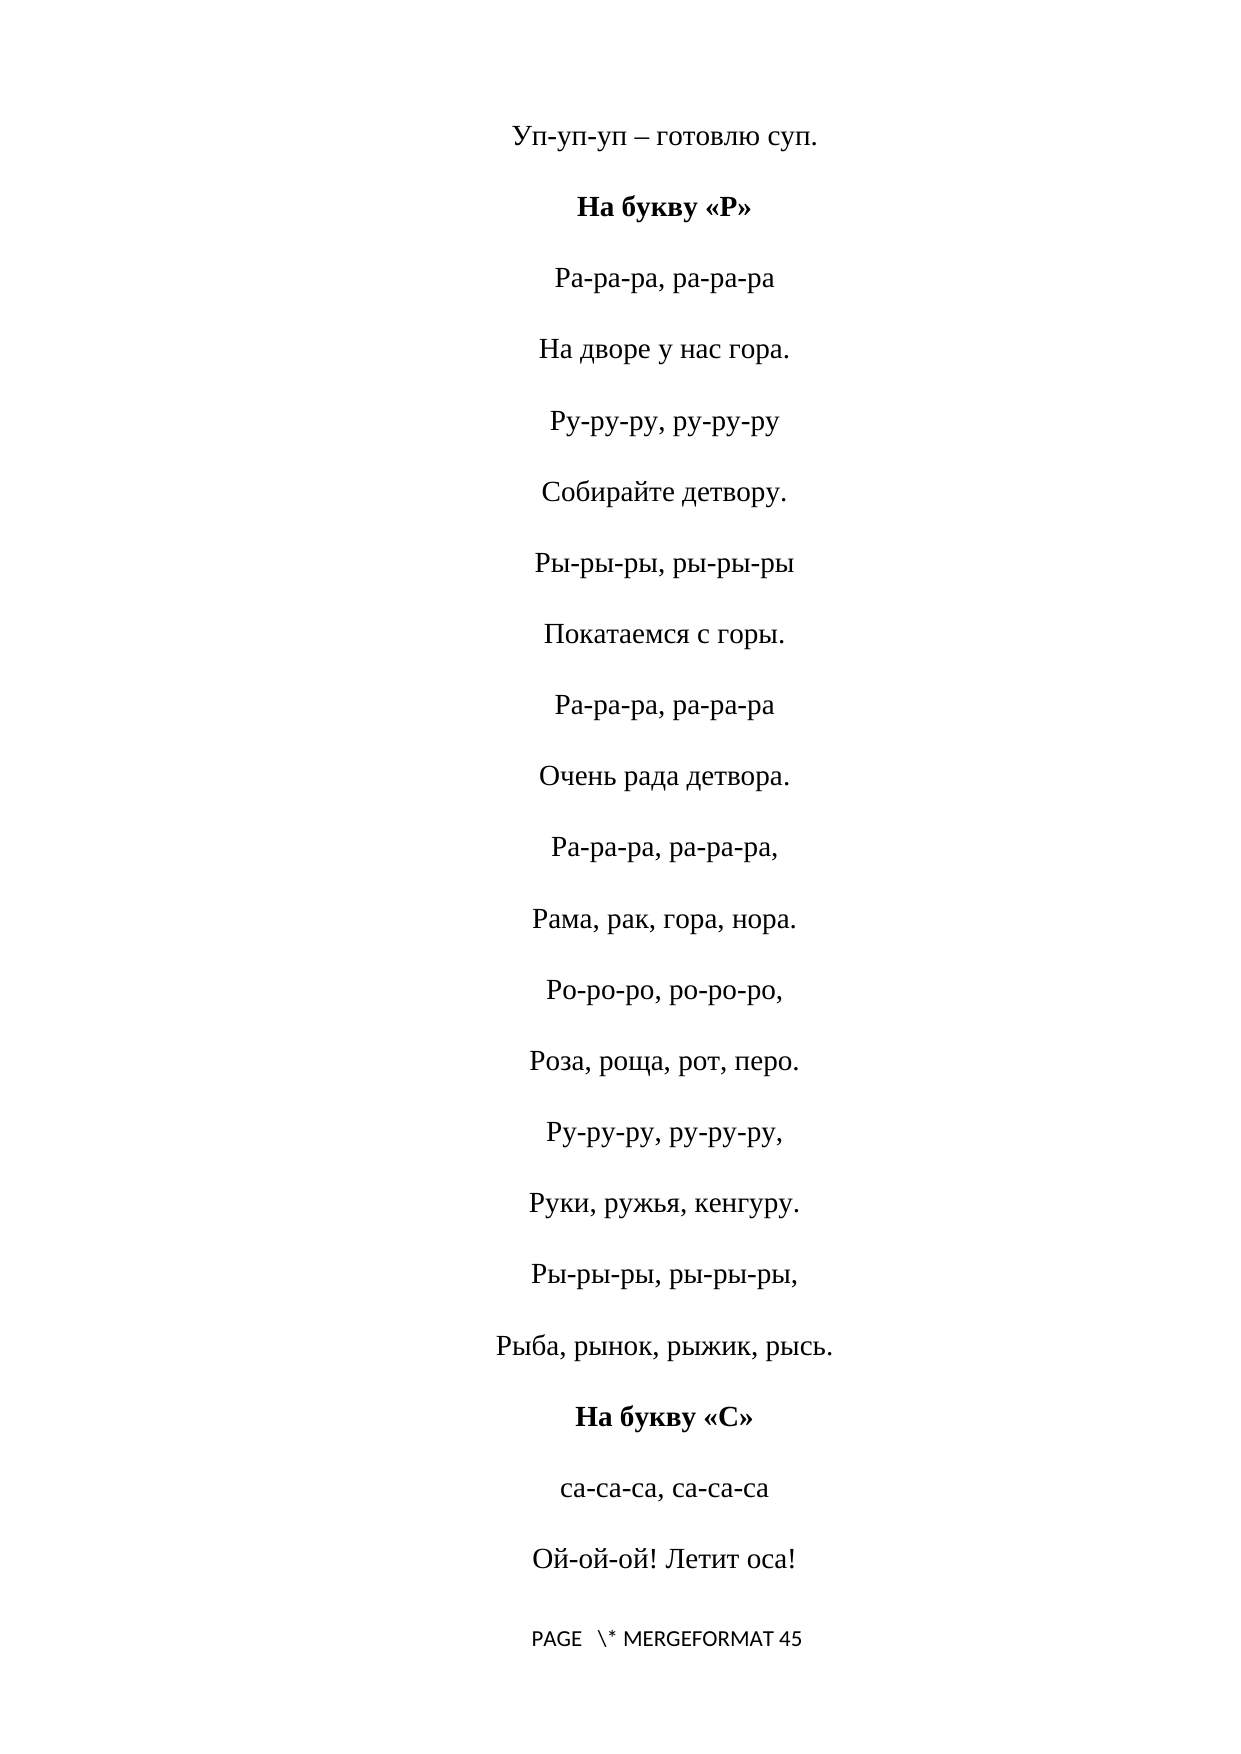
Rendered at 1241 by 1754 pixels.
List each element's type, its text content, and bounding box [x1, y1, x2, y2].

text Роза, роща, рот, перо. [177, 1043, 1152, 1077]
text Руки, ружья, кенгуру. [177, 1185, 1152, 1219]
text На дворе у нас гора. [177, 332, 1152, 365]
text Ры-ры-ры, ры-ры-ры, [177, 1256, 1152, 1290]
text На букву «Р» [177, 189, 1152, 223]
text Рама, рак, гора, нора. [177, 901, 1152, 934]
text Ой-ой-ой! Летит оса! [177, 1541, 1152, 1574]
text Покатаемся с горы. [177, 616, 1152, 650]
text Рыба, рынок, рыжик, рысь. [177, 1328, 1152, 1361]
text Ра-ра-ра, ра-ра-ра, [177, 829, 1152, 863]
text Очень рада детвора. [177, 758, 1152, 792]
text Ры-ры-ры, ры-ры-ры [177, 545, 1152, 578]
text Ра-ра-ра, ра-ра-ра [177, 687, 1152, 721]
text Ру-ру-ру, ру-ру-ру [177, 403, 1152, 436]
text Ро-ро-ро, ро-ро-ро, [177, 972, 1152, 1005]
text Собирайте детвору. [177, 474, 1152, 507]
text Уп-уп-уп – готовлю суп. [177, 118, 1152, 152]
text ca-са-са, са-са-са [177, 1470, 1152, 1503]
text Ра-ра-ра, ра-ра-ра [177, 260, 1152, 294]
text На букву «С» [177, 1399, 1152, 1432]
text Ру-ру-ру, ру-ру-ру, [177, 1114, 1152, 1148]
